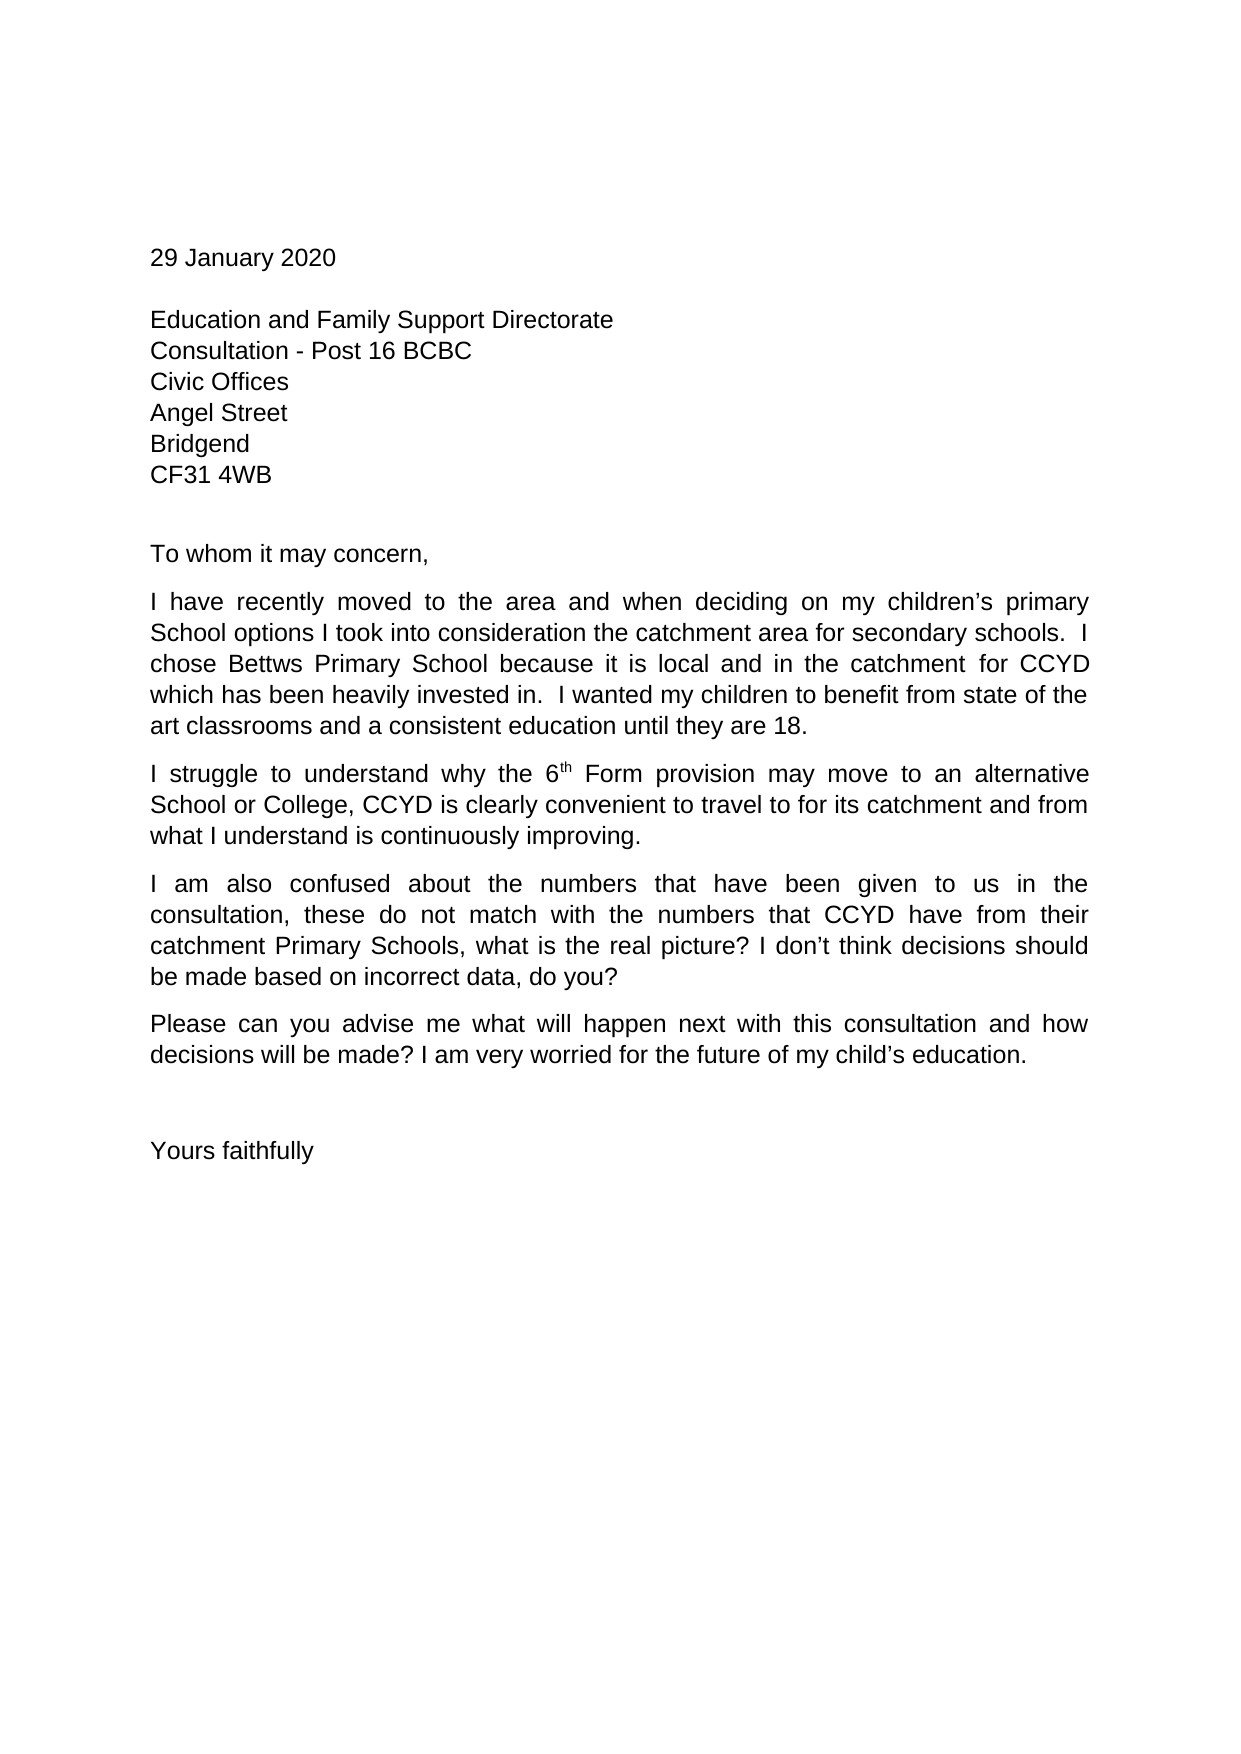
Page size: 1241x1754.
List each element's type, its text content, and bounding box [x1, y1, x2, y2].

text CF31 4WB [150, 460, 1090, 489]
text Yours faithfully [150, 1136, 1090, 1164]
text Education and Family Support Directorate [150, 305, 1090, 334]
text I have recently moved to the area and when deciding on my children’s primary School options I took into consideration the catchment area for secondary schools. I chose Bettws Primary School because it is local and in the catchment for CCYD which has been heavily invested in. I wanted my children to benefit from state of the art classrooms and a consistent education until they are 18. [150, 587, 1090, 740]
text Angel Street [150, 398, 1090, 427]
text Consultation - Post 16 BCBC [150, 336, 1090, 365]
text To whom it may concern, [150, 539, 1090, 568]
text I am also confused about the numbers that have been given to us in the consultation, these do not match with the numbers that CCYD have from their catchment Primary Schools, what is the real picture? I don’t think decisions should be made based on incorrect data, do you? [150, 868, 1090, 990]
text I struggle to understand why the 6th Form provision may move to an alternative School or College, CCYD is clearly convenient to travel to for its catchment and from what I understand is continuously improving. [150, 759, 1090, 849]
text Bridgend [150, 429, 1090, 458]
text 29 January 2020 [150, 243, 1090, 272]
text Civic Offices [150, 367, 1090, 396]
text Please can you advise me what will happen next with this consultation and how decisions will be made? I am very worried for the future of my child’s education. [150, 1009, 1090, 1069]
